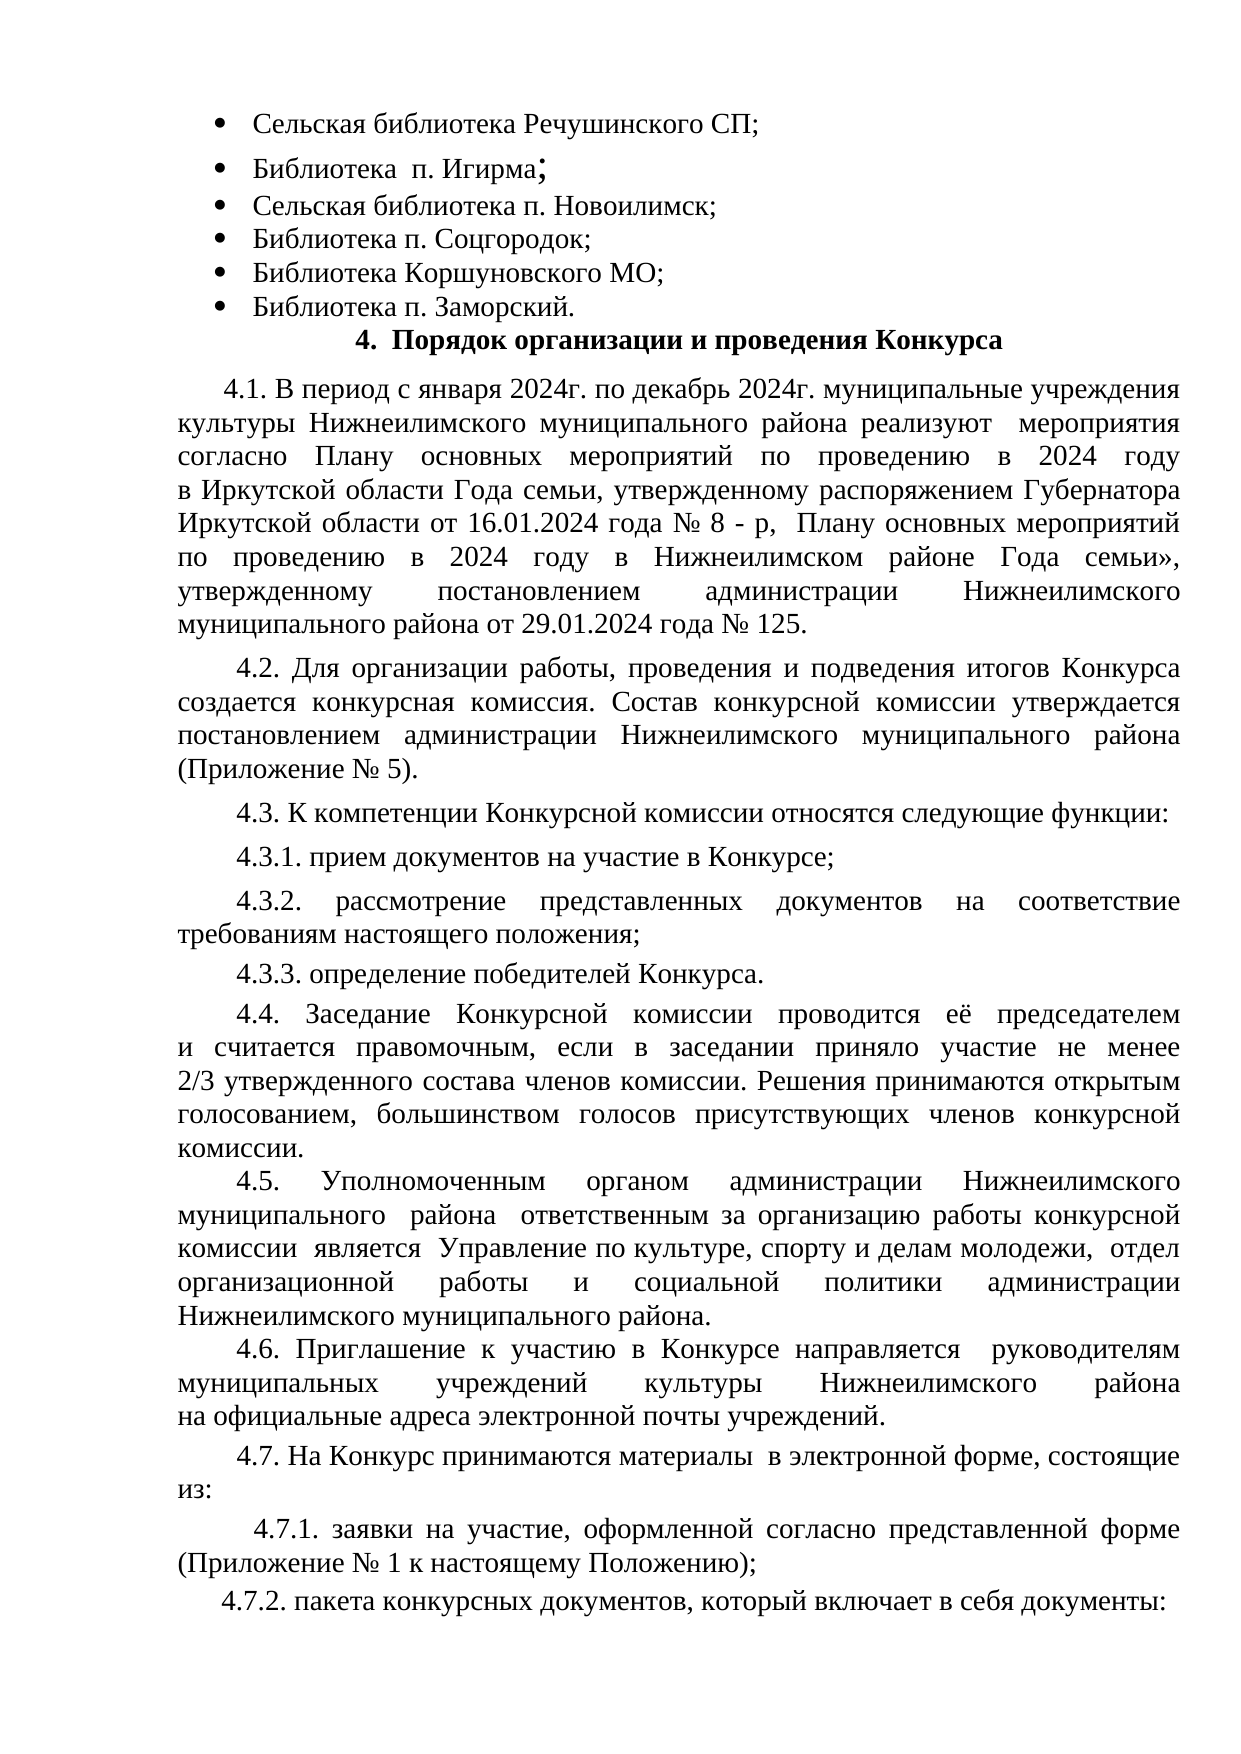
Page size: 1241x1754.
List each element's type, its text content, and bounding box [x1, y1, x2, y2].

list Библиотека п. Игирма; [215, 140, 1181, 188]
list Библиотека Коршуновского МО; [215, 255, 1181, 289]
text 4.7.2. пакета конкурсных документов, который включает в себя документы: [177, 1583, 1181, 1616]
list Библиотека п. Соцгородок; [215, 222, 1181, 255]
text 4.3.2. рассмотрение представленных документов на соответствие требованиям настоящего положения; [177, 883, 1181, 950]
text 4.7.1. заявки на участие, оформленной согласно представленной форме (Приложение № 1 к настоящему Положению); [177, 1511, 1181, 1578]
list Библиотека п. Заморский. [215, 289, 1181, 322]
list 4. Порядок организации и проведения Конкурса [177, 322, 1181, 356]
text 4.6. Приглашение к участию в Конкурсе направляется руководителям муниципальных учреждений культуры Нижнеилимского района на официальные адреса электронной почты учреждений. [177, 1331, 1181, 1432]
text 4.7. На Конкурс принимаются материалы в электронной форме, состоящие из: [177, 1438, 1181, 1505]
text 4.1. В период с января 2024г. по декабрь 2024г. муниципальные учреждения культуры Нижнеилимского муниципального района реализуют мероприятия согласно Плану основных мероприятий по проведению в 2024 году в Иркутской области Года семьи, утвержденному распоряжением Губернатора Иркутской области от 16.01.2024 года № 8 - р, Плану основных мероприятий по проведению в 2024 году в Нижнеилимском районе Года семьи», утвержденному постановлением администрации Нижнеилимского муниципального района от 29.01.2024 года № 125. [177, 371, 1181, 640]
text 4.2. Для организации работы, проведения и подведения итогов Конкурса создается конкурсная комиссия. Состав конкурсной комиссии утверждается постановлением администрации Нижнеилимского муниципального района (Приложение № 5). [177, 650, 1181, 784]
text 4.3.1. прием документов на участие в Конкурсе; [177, 839, 1181, 872]
text 4.4. Заседание Конкурсной комиссии проводится её председателем и считается правомочным, если в заседании приняло участие не менее 2/3 утвержденного состава членов комиссии. Решения принимаются открытым голосованием, большинством голосов присутствующих членов конкурсной комиссии. [177, 996, 1181, 1163]
list Сельская библиотека Речушинского СП; [215, 106, 1181, 140]
text 4.3.3. определение победителей Конкурса. [177, 956, 1181, 989]
list Сельская библиотека п. Новоилимск; [215, 188, 1181, 222]
text 4.3. К компетенции Конкурсной комиссии относятся следующие функции: [177, 795, 1181, 828]
text 4.5. Уполномоченным органом администрации Нижнеилимского муниципального района ответственным за организацию работы конкурсной комиссии является Управление по культуре, спорту и делам молодежи, отдел организационной работы и социальной политики администрации Нижнеилимского муниципального района. [177, 1163, 1181, 1331]
